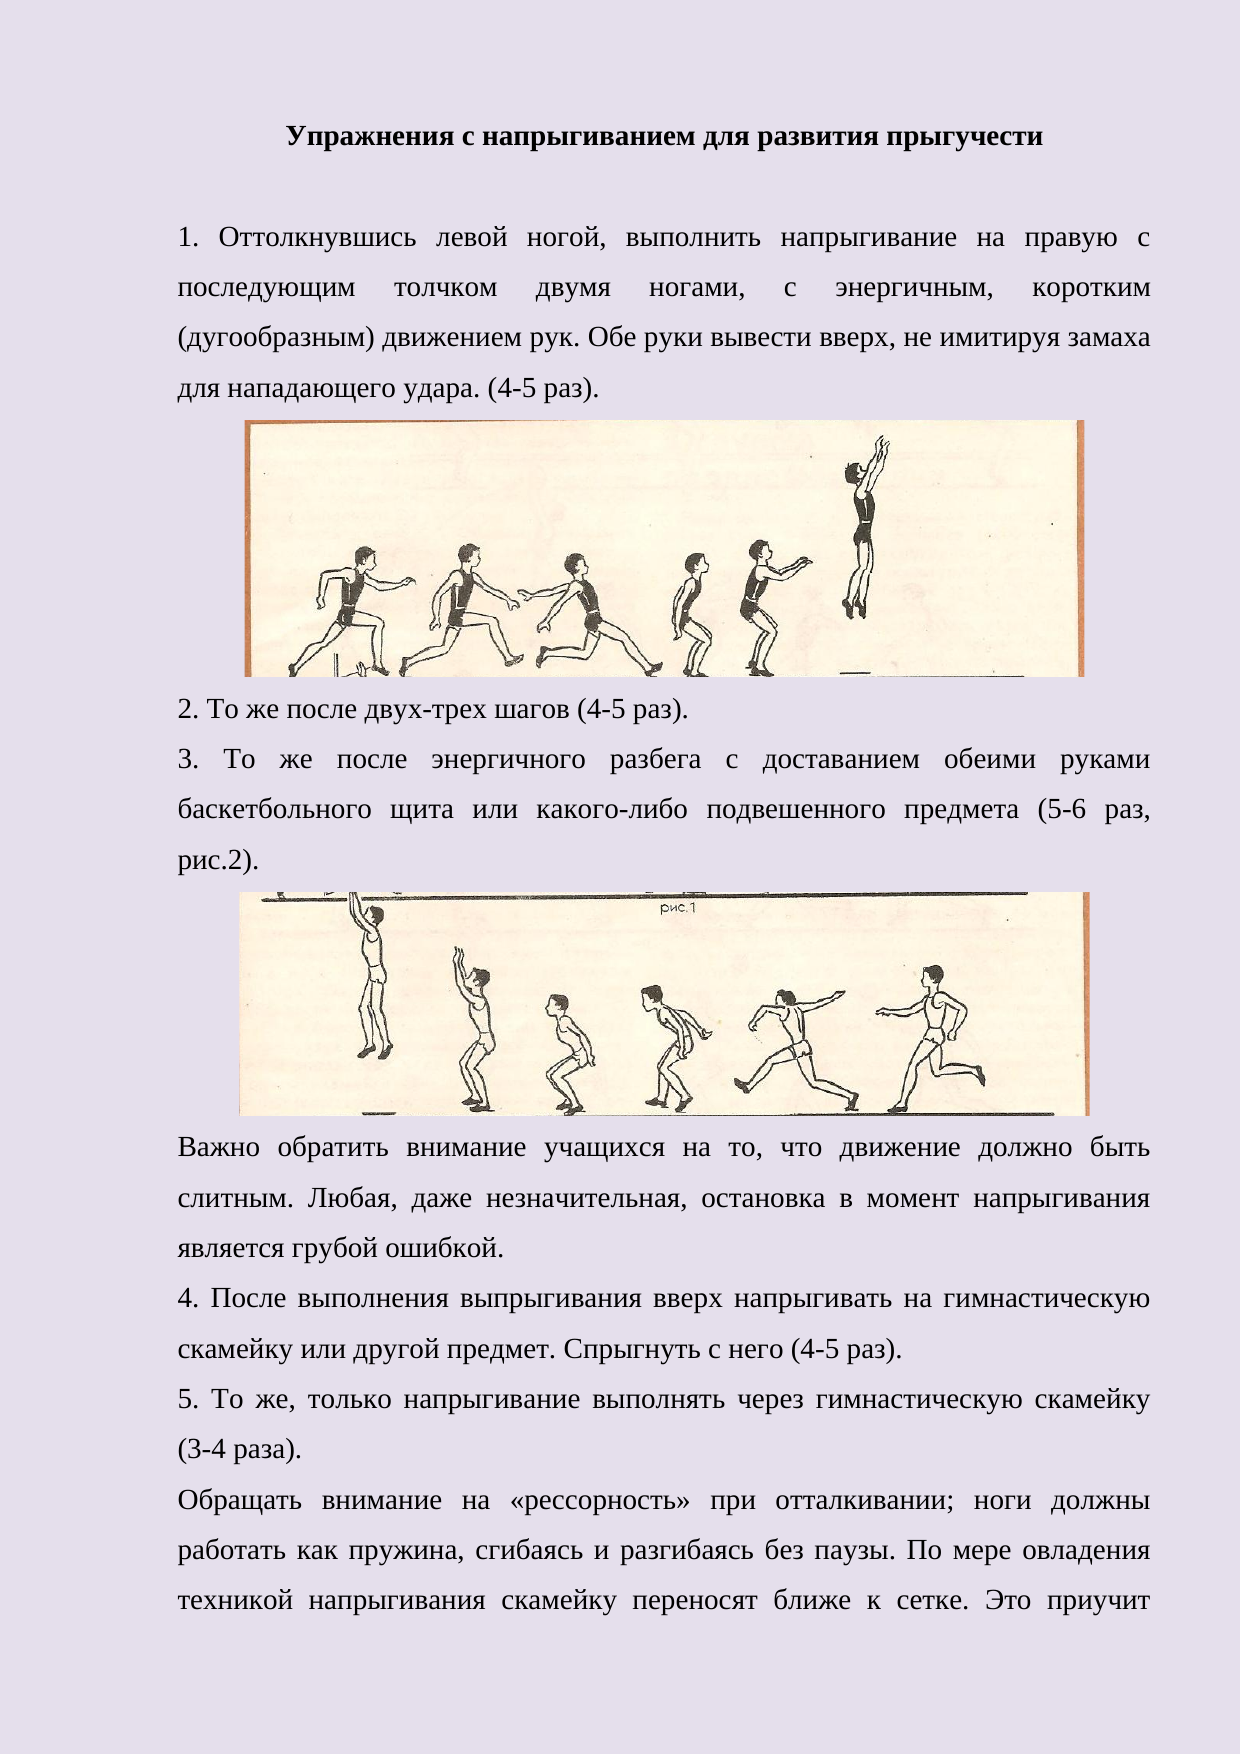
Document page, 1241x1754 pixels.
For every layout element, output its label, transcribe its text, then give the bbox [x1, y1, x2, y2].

text 3. То же после энергичного разбега с доставанием обеими руками баскетбольного щита или какого-либо подвешенного предмета (5-6 раз, рис.2). [177, 741, 1152, 876]
text 5. То же, только напрыгивание выполнять через гимнастическую скамейку (3-4 раза). [177, 1381, 1152, 1465]
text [177, 1482, 1152, 1616]
text 1. Оттолкнувшись левой ногой, выполнить напрыгивание на правую с последующим толчком двумя ногами, с энергичным, коротким (дугообразным) движением рук. Обе руки вывести вверх, не имитируя замаха для нападающего удара. (4-5 раз). [177, 219, 1152, 403]
picture [244, 420, 1085, 677]
text Важно обратить внимание учащихся на то, что движение должно быть слитным. Любая, даже незначительная, остановка в момент напрыгивания является грубой ошибкой. [177, 1129, 1152, 1264]
subtitle Упражнения с напрыгиванием для развития прыгучести [177, 118, 1152, 152]
picture [239, 892, 1090, 1116]
text 4. После выполнения выпрыгивания вверх напрыгивать на гимнастическую скамейку или другой предмет. Спрыгнуть с него (4-5 раз). [177, 1281, 1152, 1364]
text 2. То же после двух-трех шагов (4-5 раз). [177, 691, 1152, 724]
